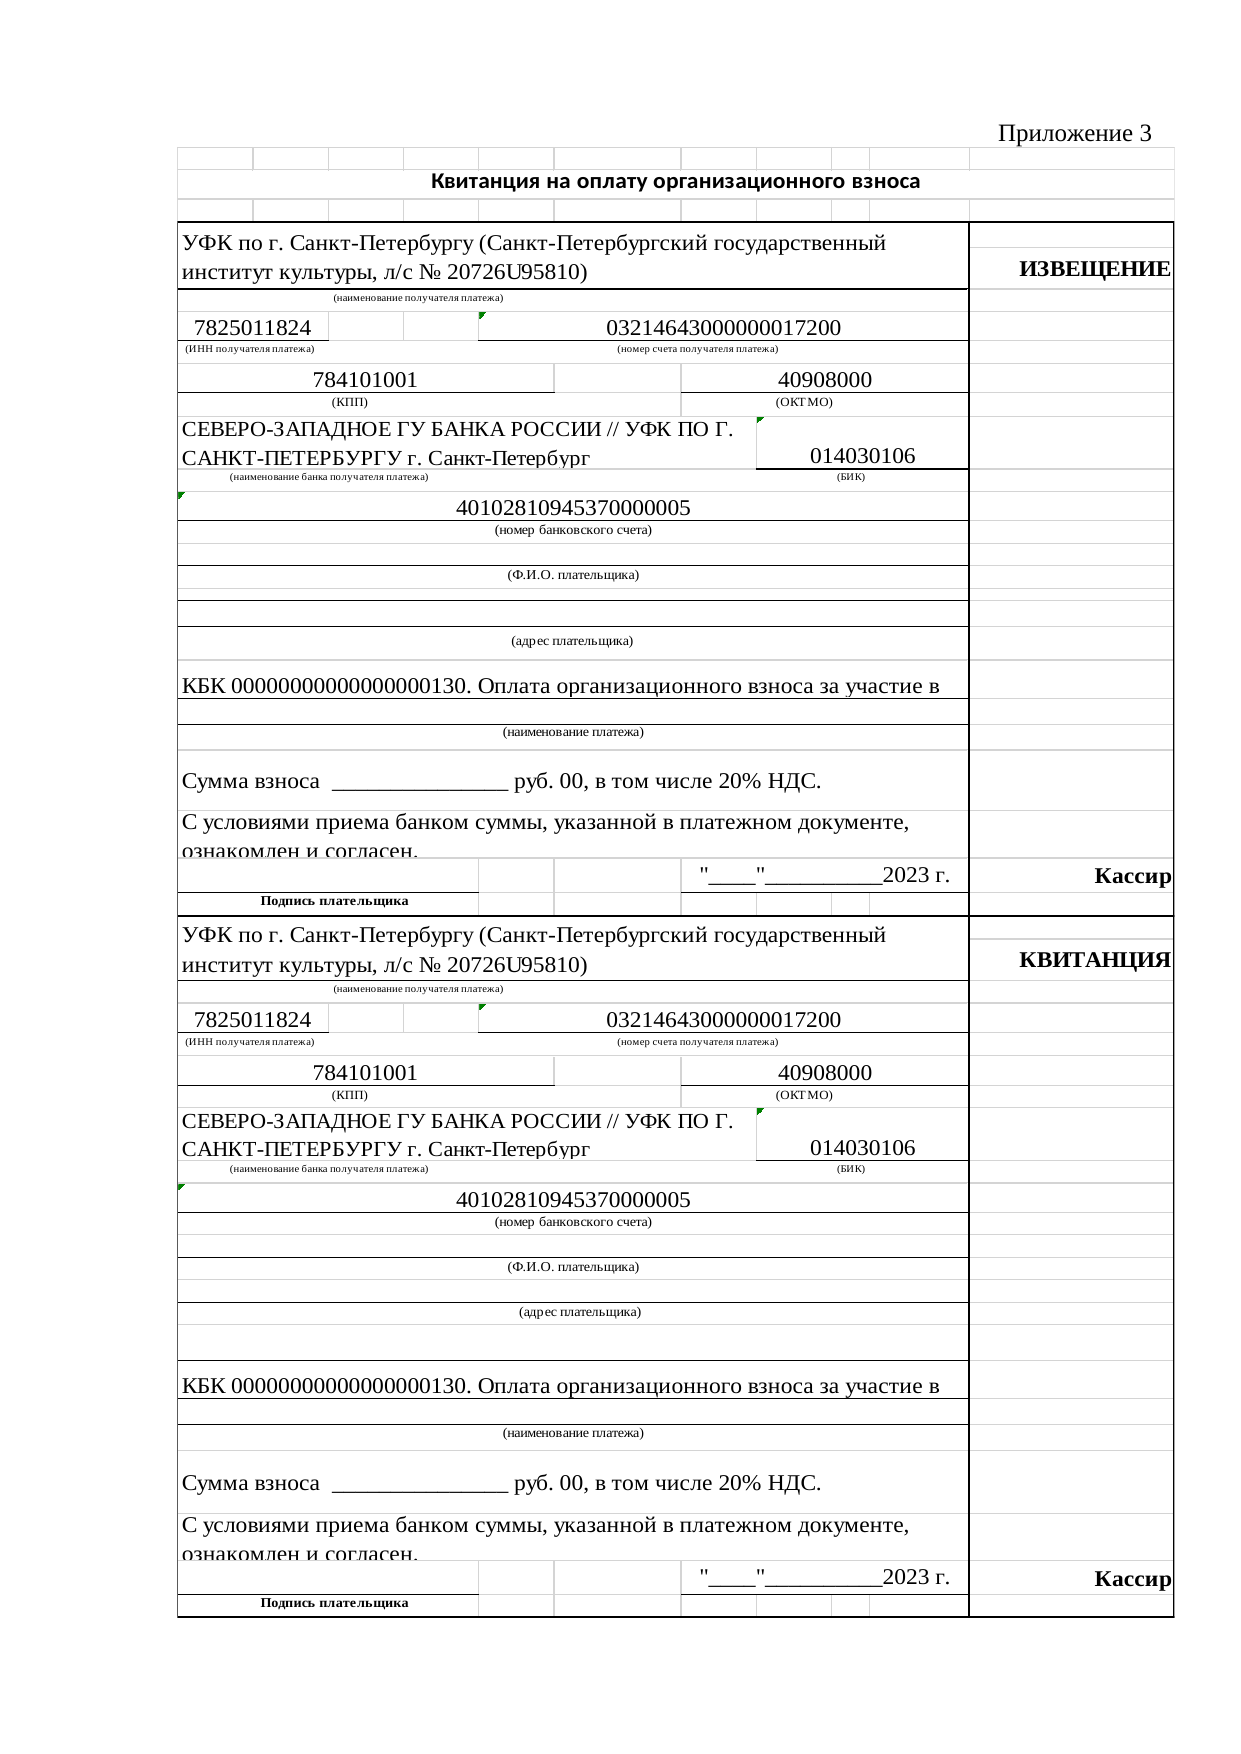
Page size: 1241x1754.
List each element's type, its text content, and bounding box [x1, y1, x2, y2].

text Приложение 3 [177, 118, 1152, 147]
